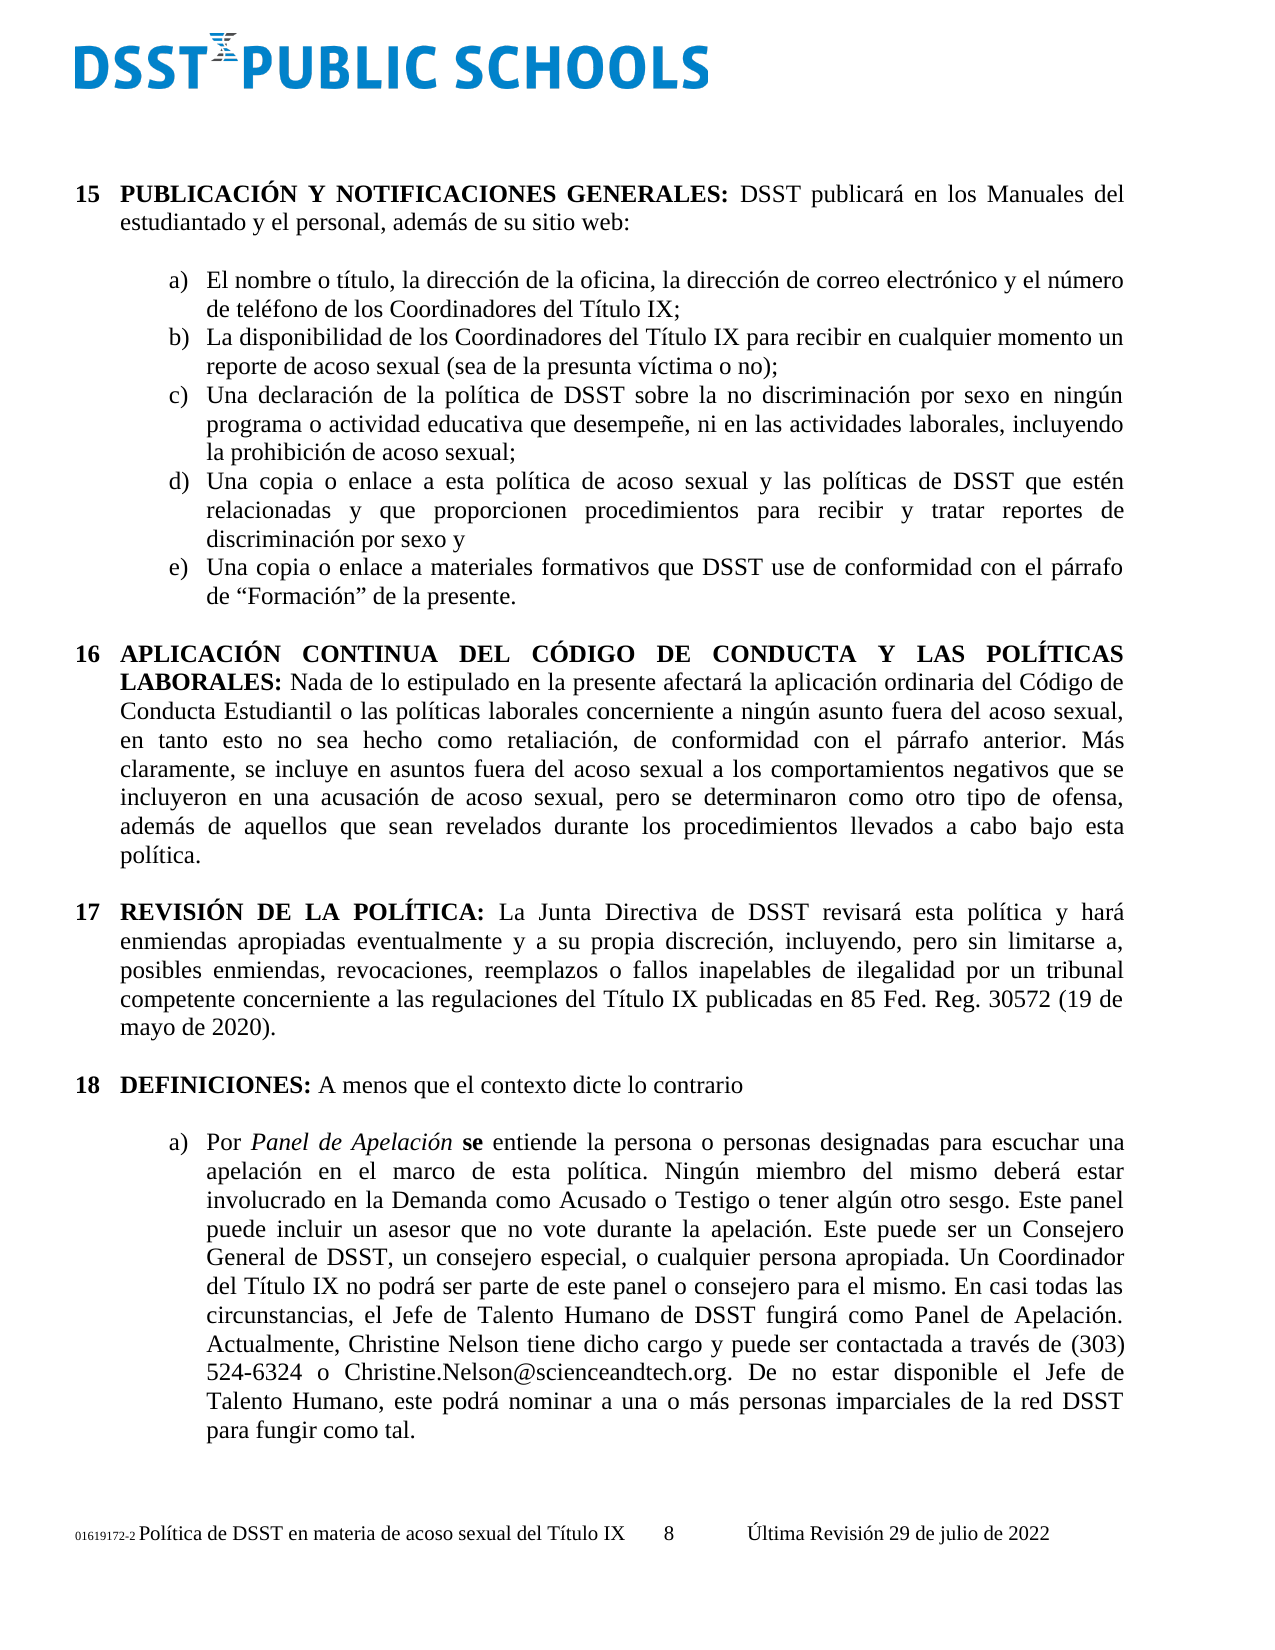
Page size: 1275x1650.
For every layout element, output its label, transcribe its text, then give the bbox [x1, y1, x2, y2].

list DEFINICIONES: A menos que el contexto dicte lo contrario [75, 1070, 1125, 1099]
list REVISIÓN DE LA POLÍTICA: La Junta Directiva de DSST revisará esta política y hará enmiendas apropiadas eventualmente y a su propia discreción, incluyendo, pero sin limitarse a, posibles enmiendas, revocaciones, reemplazos o fallos inapelables de ilegalidad por un tribunal competente concerniente a las regulaciones del Título IX publicadas en 85 Fed. Reg. 30572 (19 de mayo de 2020). [75, 897, 1125, 1041]
list La disponibilidad de los Coordinadores del Título IX para recibir en cualquier momento un reporte de acoso sexual (sea de la presunta víctima o no); [169, 322, 1125, 380]
list PUBLICACIÓN Y NOTIFICACIONES GENERALES: DSST publicará en los Manuales del estudiantado y el personal, además de su sitio web: [75, 179, 1125, 236]
picture [75, 33, 708, 89]
list APLICACIÓN CONTINUA DEL CÓDIGO DE CONDUCTA Y LAS POLÍTICAS LABORALES: Nada de lo estipulado en la presente afectará la aplicación ordinaria del Código de Conducta Estudiantil o las políticas laborales concerniente a ningún asunto fuera del acoso sexual, en tanto esto no sea hecho como retaliación, de conformidad con el párrafo anterior. Más claramente, se incluye en asuntos fuera del acoso sexual a los comportamientos negativos que se incluyeron en una acusación de acoso sexual, pero se determinaron como otro tipo de ofensa, además de aquellos que sean revelados durante los procedimientos llevados a cabo bajo esta política. [75, 639, 1125, 869]
list Una copia o enlace a materiales formativos que DSST use de conformidad con el párrafo de “Formación” de la presente. [169, 552, 1125, 610]
list Una copia o enlace a esta política de acoso sexual y las políticas de DSST que estén relacionadas y que proporcionen procedimientos para recibir y tratar reportes de discriminación por sexo y [169, 466, 1125, 552]
list El nombre o título, la dirección de la oficina, la dirección de correo electrónico y el número de teléfono de los Coordinadores del Título IX; [169, 265, 1125, 322]
list Una declaración de la política de DSST sobre la no discriminación por sexo en ningún programa o actividad educativa que desempeñe, ni en las actividades laborales, incluyendo la prohibición de acoso sexual; [169, 380, 1125, 466]
list Por Panel de Apelación se entiende la persona o personas designadas para escuchar una apelación en el marco de esta política. Ningún miembro del mismo deberá estar involucrado en la Demanda como Acusado o Testigo o tener algún otro sesgo. Este panel puede incluir un asesor que no vote durante la apelación. Este puede ser un Consejero General de DSST, un consejero especial, o cualquier persona apropiada. Un Coordinador del Título IX no podrá ser parte de este panel o consejero para el mismo. En casi todas las circunstancias, el Jefe de Talento Humano de DSST fungirá como Panel de Apelación. Actualmente, Christine Nelson tiene dicho cargo y puede ser contactada a través de (303) 524-6324 o Christine.Nelson@scienceandtech.org. De no estar disponible el Jefe de Talento Humano, este podrá nominar a una o más personas imparciales de la red DSST para fungir como tal. [169, 1127, 1125, 1444]
